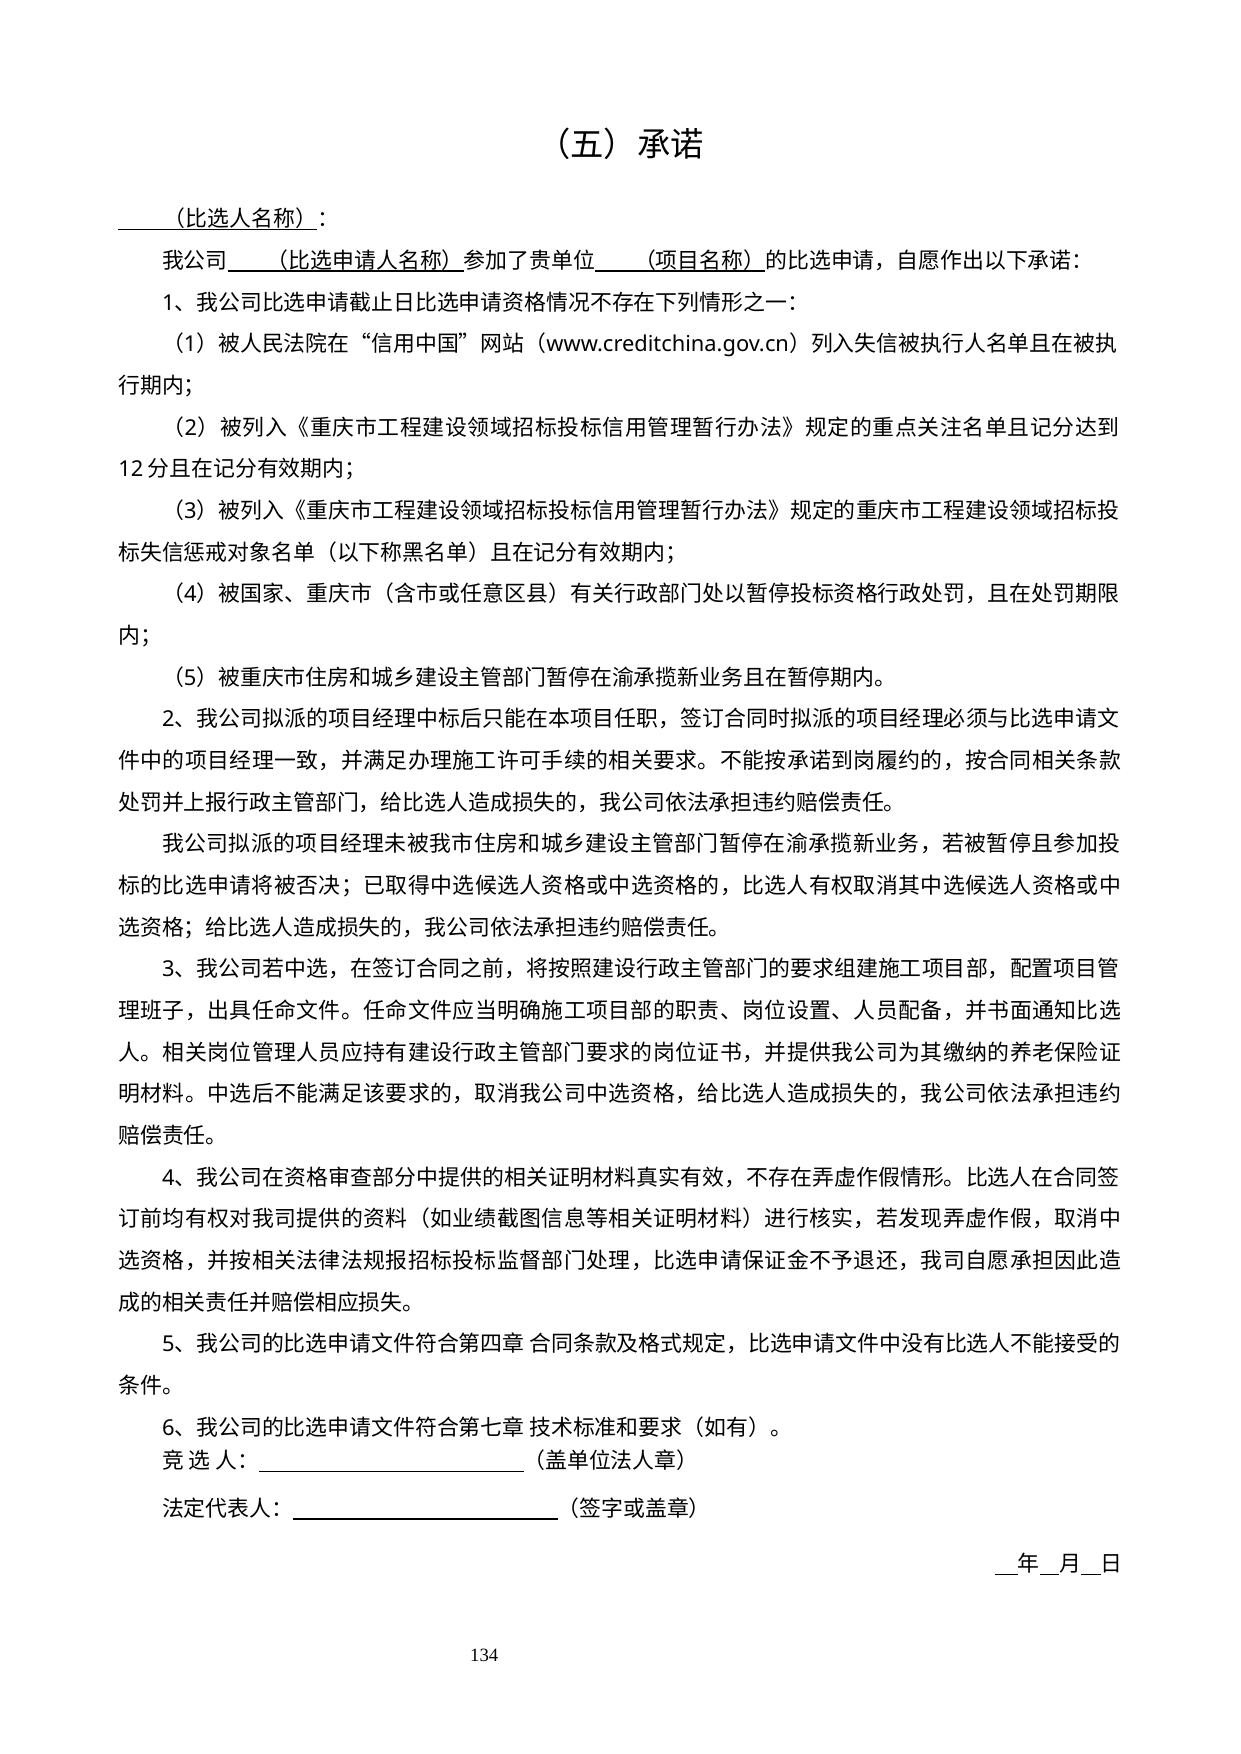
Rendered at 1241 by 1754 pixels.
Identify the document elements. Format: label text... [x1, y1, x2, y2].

text 2、我公司拟派的项目经理中标后只能在本项目任职，签订合同时拟派的项目经理必须与比选申请文件中的项目经理一致，并满足办理施工许可手续的相关要求。不能按承诺到岗履约的，按合同相关条款处罚并上报行政主管部门，给比选人造成损失的，我公司依法承担违约赔偿责任。 [118, 693, 1122, 818]
text 我公司拟派的项目经理未被我市住房和城乡建设主管部门暂停在渝承揽新业务，若被暂停且参加投标的比选申请将被否决；已取得中选候选人资格或中选资格的，比选人有权取消其中选候选人资格或中选资格；给比选人造成损失的，我公司依法承担违约赔偿责任。 [118, 818, 1122, 943]
text 我公司 （比选申请人名称）参加了贵单位 （项目名称）的比选申请，自愿作出以下承诺： [118, 235, 1122, 277]
text 年 月 日 [118, 1538, 1122, 1580]
text 竞 选 人： （盖单位法人章） [118, 1443, 1122, 1475]
text （2）被列入《重庆市工程建设领域招标投标信用管理暂行办法》规定的重点关注名单且记分达到12分且在记分有效期内； [118, 402, 1122, 485]
text （比选人名称）： [118, 193, 1122, 235]
text （3）被列入《重庆市工程建设领域招标投标信用管理暂行办法》规定的重庆市工程建设领域招标投标失信惩戒对象名单（以下称黑名单）且在记分有效期内； [118, 485, 1122, 568]
text 6、我公司的比选申请文件符合第七章 技术标准和要求（如有）。 [118, 1402, 1122, 1443]
text （五）承诺 [118, 118, 1122, 166]
text 4、我公司在资格审查部分中提供的相关证明材料真实有效，不存在弄虚作假情形。比选人在合同签订前均有权对我司提供的资料（如业绩截图信息等相关证明材料）进行核实，若发现弄虚作假，取消中选资格，并按相关法律法规报招标投标监督部门处理，比选申请保证金不予退还，我司自愿承担因此造成的相关责任并赔偿相应损失。 [118, 1152, 1122, 1318]
text 1、我公司比选申请截止日比选申请资格情况不存在下列情形之一： [118, 277, 1122, 318]
text （5）被重庆市住房和城乡建设主管部门暂停在渝承揽新业务且在暂停期内。 [118, 652, 1122, 693]
text （1）被人民法院在“信用中国”网站（www.creditchina.gov.cn）列入失信被执行人名单且在被执行期内； [118, 318, 1122, 402]
text （4）被国家、重庆市（含市或任意区县）有关行政部门处以暂停投标资格行政处罚，且在处罚期限内； [118, 568, 1122, 652]
text 5、我公司的比选申请文件符合第四章 合同条款及格式规定，比选申请文件中没有比选人不能接受的条件。 [118, 1318, 1122, 1402]
text 3、我公司若中选，在签订合同之前，将按照建设行政主管部门的要求组建施工项目部，配置项目管理班子，出具任命文件。任命文件应当明确施工项目部的职责、岗位设置、人员配备，并书面通知比选人。相关岗位管理人员应持有建设行政主管部门要求的岗位证书，并提供我公司为其缴纳的养老保险证明材料。中选后不能满足该要求的，取消我公司中选资格，给比选人造成损失的，我公司依法承担违约赔偿责任。 [118, 943, 1122, 1152]
text 法定代表人： （签字或盖章） [118, 1491, 1122, 1523]
